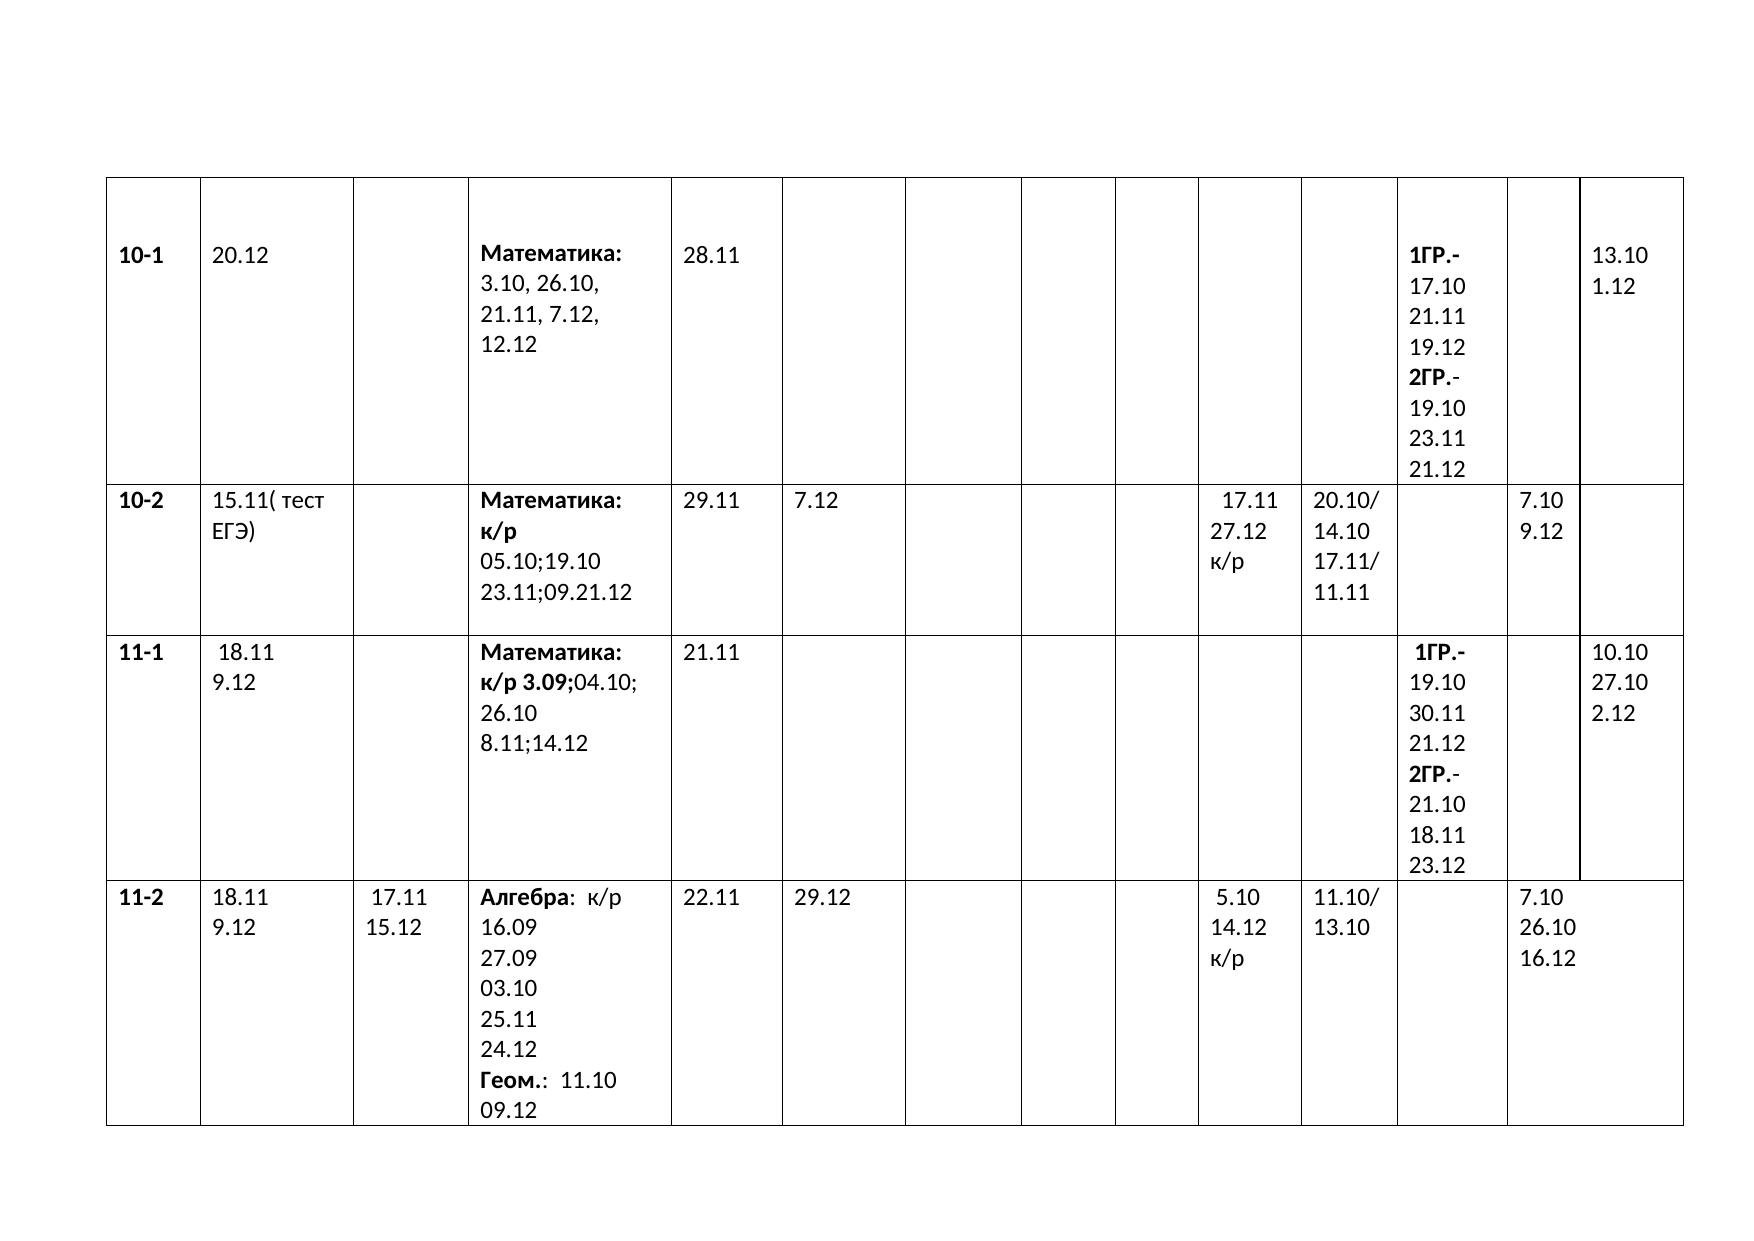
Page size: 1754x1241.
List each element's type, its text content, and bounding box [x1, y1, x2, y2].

table_cell [1022, 178, 1115, 483]
table_cell 17.11 27.12 к/р [1199, 485, 1301, 634]
table_cell [1022, 881, 1115, 1125]
table_cell [783, 178, 905, 483]
table_cell 7.12 [783, 485, 905, 634]
table_cell 20.12 [201, 178, 353, 483]
table_cell 1ГР.- 19.10 30.11 21.12 2ГР.- 21.10 18.11 23.12 [1398, 636, 1507, 880]
table_cell Математика: к/р 05.10;19.10 23.11;09.21.12 [469, 485, 671, 634]
table_cell 7.10 26.10 16.12 [1508, 881, 1683, 1125]
table_cell [1302, 636, 1397, 880]
table_cell [354, 636, 468, 880]
table_cell [1116, 178, 1198, 483]
table_cell [1508, 636, 1579, 880]
table_cell 11-2 [107, 881, 200, 1125]
table_cell [1199, 636, 1301, 880]
table_cell [906, 178, 1021, 483]
table_cell 28.11 [672, 178, 782, 483]
table_cell 22.11 [672, 881, 782, 1125]
table_cell 29.12 [783, 881, 905, 1125]
table_cell 29.11 [672, 485, 782, 634]
table_cell 10.10 27.10 2.12 [1581, 636, 1683, 880]
table_cell [783, 636, 905, 880]
table_cell 13.10 1.12 [1581, 178, 1683, 483]
table_cell [906, 881, 1021, 1125]
table_cell 21.11 [672, 636, 782, 880]
table_cell [1398, 485, 1507, 634]
table_cell [1116, 636, 1198, 880]
table_cell [1022, 636, 1115, 880]
table_cell [1302, 178, 1397, 483]
table_cell [906, 485, 1021, 634]
table_cell [1199, 178, 1301, 483]
table_cell Математика: 3.10, 26.10, 21.11, 7.12, 12.12 [469, 178, 671, 483]
table_cell [1116, 485, 1198, 634]
table_cell 18.11 9.12 [201, 881, 353, 1125]
table_cell 7.10 9.12 [1508, 485, 1579, 634]
table_cell [1022, 485, 1115, 634]
table_cell 1ГР.- 17.10 21.11 19.12 2ГР.- 19.10 23.11 21.12 [1398, 178, 1507, 483]
table_cell [1508, 178, 1579, 483]
table_cell 10-2 [107, 485, 200, 634]
table_cell 5.10 14.12 к/р [1199, 881, 1301, 1125]
table_cell Математика: к/р 3.09;04.10; 26.10 8.11;14.12 [469, 636, 671, 880]
table_cell [1581, 485, 1683, 634]
table_cell [354, 178, 468, 483]
table_cell 15.11( тест ЕГЭ) [201, 485, 353, 634]
table_cell [354, 485, 468, 634]
table_cell Алгебра: к/р 16.09 27.09 03.10 25.11 24.12 Геом.: 11.10 09.12 [469, 881, 671, 1125]
table_cell 18.11 9.12 [201, 636, 353, 880]
table_cell 20.10/ 14.10 17.11/11.11 [1302, 485, 1397, 634]
table_cell [1398, 881, 1507, 1125]
table_cell [906, 636, 1021, 880]
table_cell [1116, 881, 1198, 1125]
table_cell 11-1 [107, 636, 200, 880]
table_cell 10-1 [107, 178, 200, 483]
table_cell 17.11 15.12 [354, 881, 468, 1125]
table_cell 11.10/ 13.10 [1302, 881, 1397, 1125]
